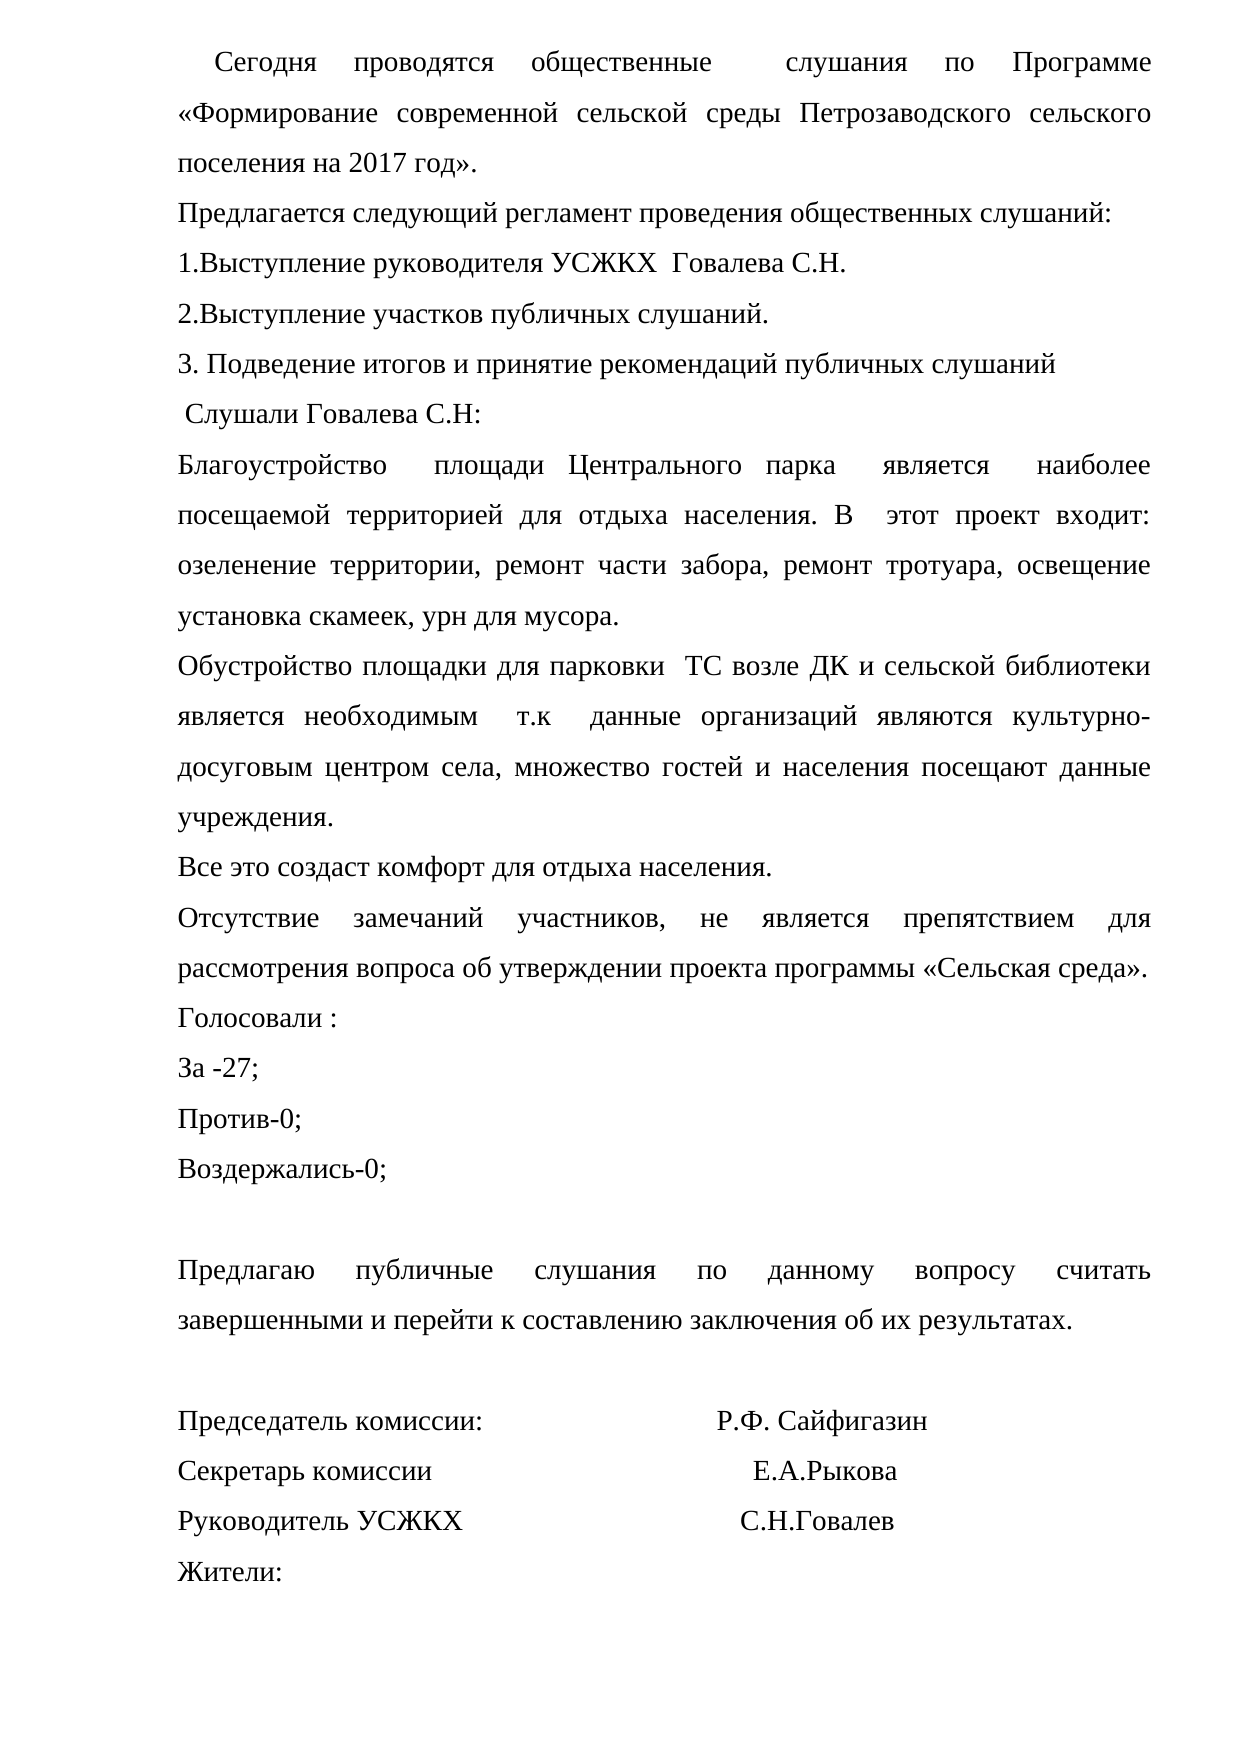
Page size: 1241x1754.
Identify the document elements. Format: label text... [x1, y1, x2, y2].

text Слушали Говалева С.Н: [177, 397, 1152, 430]
text Секретарь комиссии Е.А.Рыкова [177, 1453, 1152, 1487]
text Обустройство площадки для парковки ТС возле ДК и сельской библиотеки является необходимым т.к данные организаций являются культурно- досуговым центром села, множество гостей и населения посещают данные учреждения. [177, 648, 1152, 833]
text Предлагается следующий регламент проведения общественных слушаний: [177, 195, 1152, 229]
text Воздержались-0; [177, 1151, 1152, 1185]
text Благоустройство площади Центрального парка является наиболее посещаемой территорией для отдыха населения. В этот проект входит: озеленение территории, ремонт части забора, ремонт тротуара, освещение установка скамеек, урн для мусора. [177, 447, 1152, 631]
text Против-0; [177, 1101, 1152, 1134]
text Отсутствие замечаний участников, не является препятствием для рассмотрения вопроса об утверждении проекта программы «Сельская среда». [177, 900, 1152, 983]
text Председатель комиссии: Р.Ф. Сайфигазин [177, 1403, 1152, 1436]
text Предлагаю публичные слушания по данному вопросу считать завершенными и перейти к составлению заключения об их результатах. [177, 1252, 1152, 1336]
text Все это создаст комфорт для отдыха населения. [177, 849, 1152, 883]
text 1.Выступление руководителя УСЖКХ Говалева С.Н. [177, 246, 1152, 279]
text Руководитель УСЖКХ С.Н.Говалев [177, 1503, 1152, 1537]
text Жители: [177, 1554, 1152, 1587]
text 3. Подведение итогов и принятие рекомендаций публичных слушаний [177, 346, 1152, 380]
text Сегодня проводятся общественные слушания по Программе «Формирование современной сельской среды Петрозаводского сельского поселения на 2017 год». [177, 44, 1152, 178]
text Голосовали : [177, 1000, 1152, 1034]
text За -27; [177, 1051, 1152, 1084]
text 2.Выступление участков публичных слушаний. [177, 296, 1152, 329]
